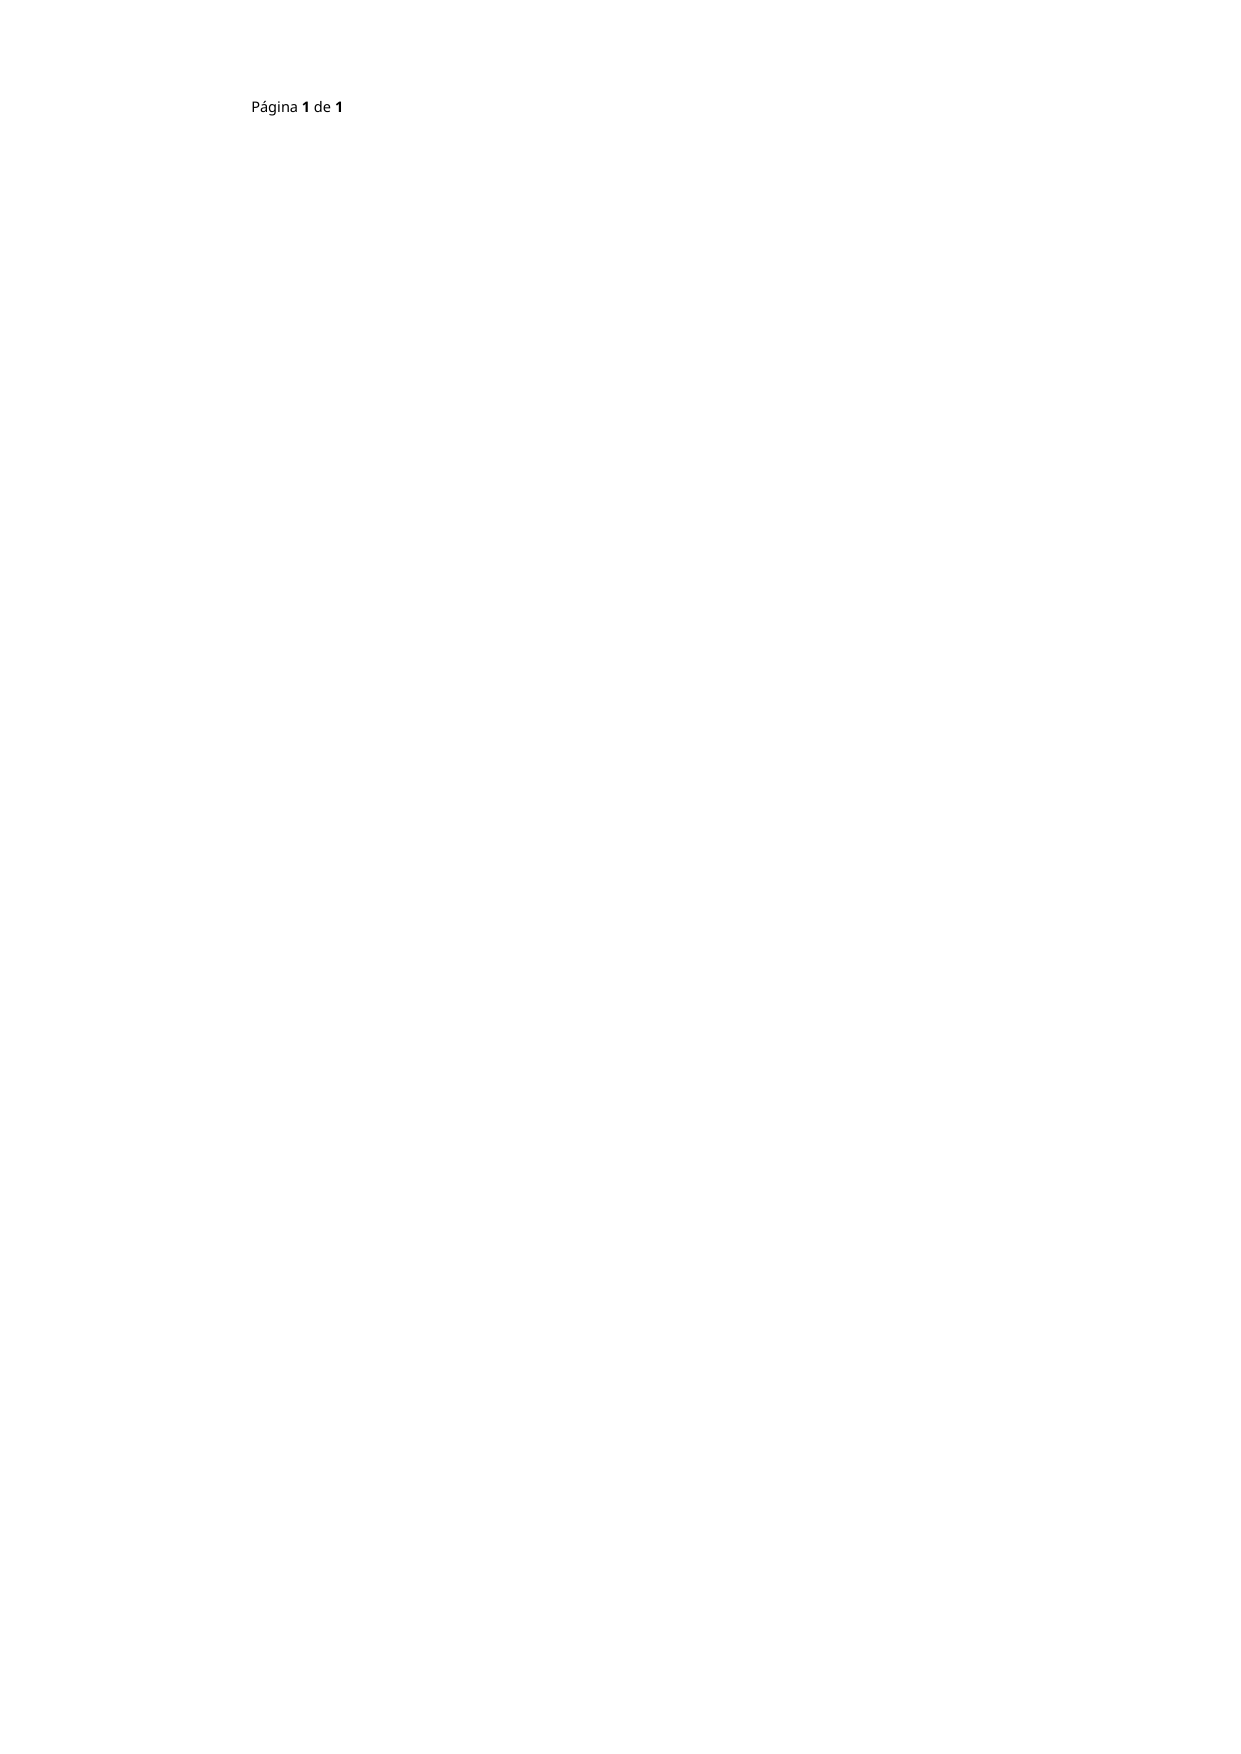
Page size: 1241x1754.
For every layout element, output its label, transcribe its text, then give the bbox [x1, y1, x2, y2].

text Página 1 de 1 [251, 97, 1084, 117]
